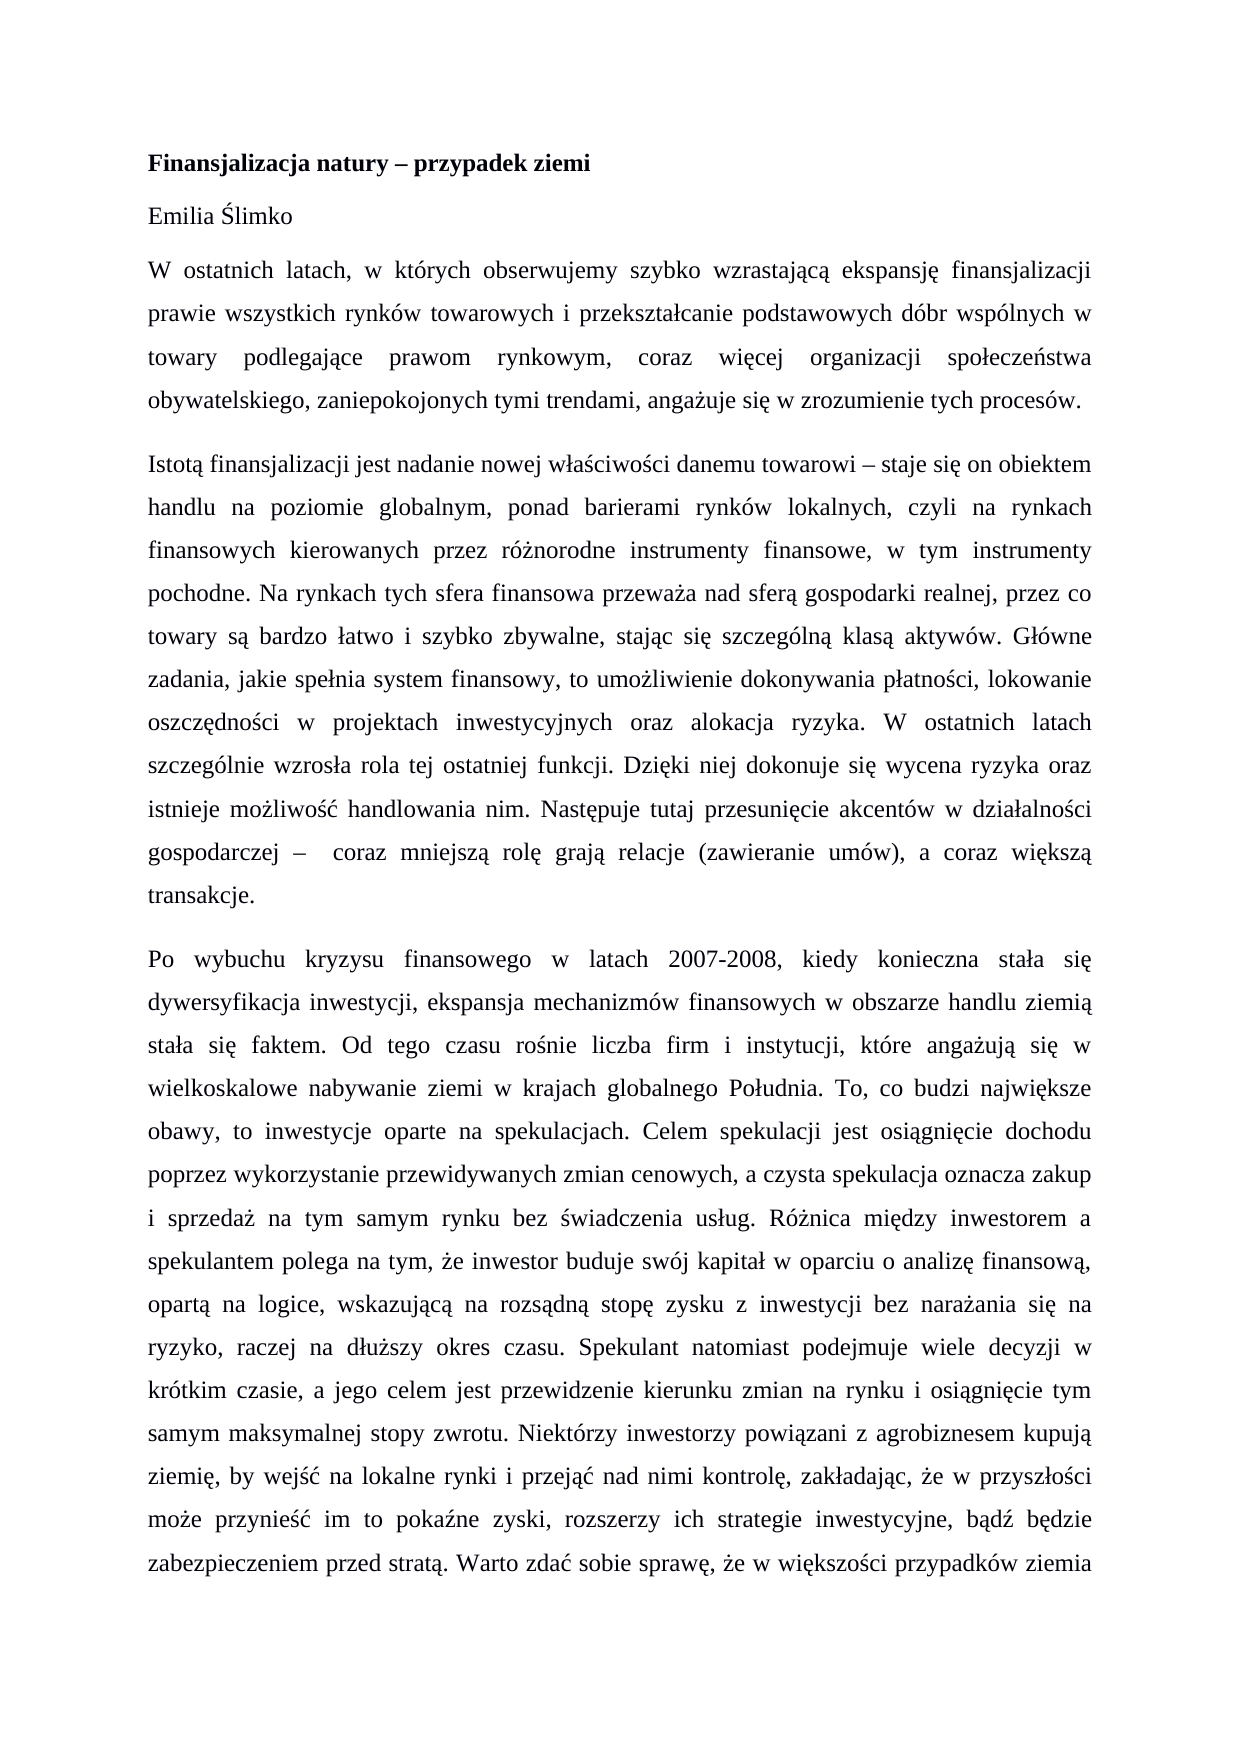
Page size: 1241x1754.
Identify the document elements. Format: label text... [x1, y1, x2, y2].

text Istotą finansjalizacji jest nadanie nowej właściwości danemu towarowi – staje się on obiektem handlu na poziomie globalnym, ponad barierami rynków lokalnych, czyli na rynkach finansowych kierowanych przez różnorodne instrumenty finansowe, w tym instrumenty pochodne. Na rynkach tych sfera finansowa przeważa nad sferą gospodarki realnej, przez co towary są bardzo łatwo i szybko zbywalne, stając się szczególną klasą aktywów. Główne zadania, jakie spełnia system finansowy, to umożliwienie dokonywania płatności, lokowanie oszczędności w projektach inwestycyjnych oraz alokacja ryzyka. W ostatnich latach szczególnie wzrosła rola tej ostatniej funkcji. Dzięki niej dokonuje się wycena ryzyka oraz istnieje możliwość handlowania nim. Następuje tutaj przesunięcie akcentów w działalności gospodarczej – coraz mniejszą rolę grają relacje (zawieranie umów), a coraz większą transakcje. [148, 449, 1093, 909]
text W ostatnich latach, w których obserwujemy szybko wzrastającą ekspansję finansjalizacji prawie wszystkich rynków towarowych i przekształcanie podstawowych dóbr wspólnych w towary podlegające prawom rynkowym, coraz więcej organizacji społeczeństwa obywatelskiego, zaniepokojonych tymi trendami, angażuje się w zrozumienie tych procesów. [148, 255, 1093, 413]
text Emilia Ślimko [148, 201, 1093, 230]
text Finansjalizacja natury – przypadek ziemi [148, 148, 1093, 176]
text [148, 944, 1093, 1576]
